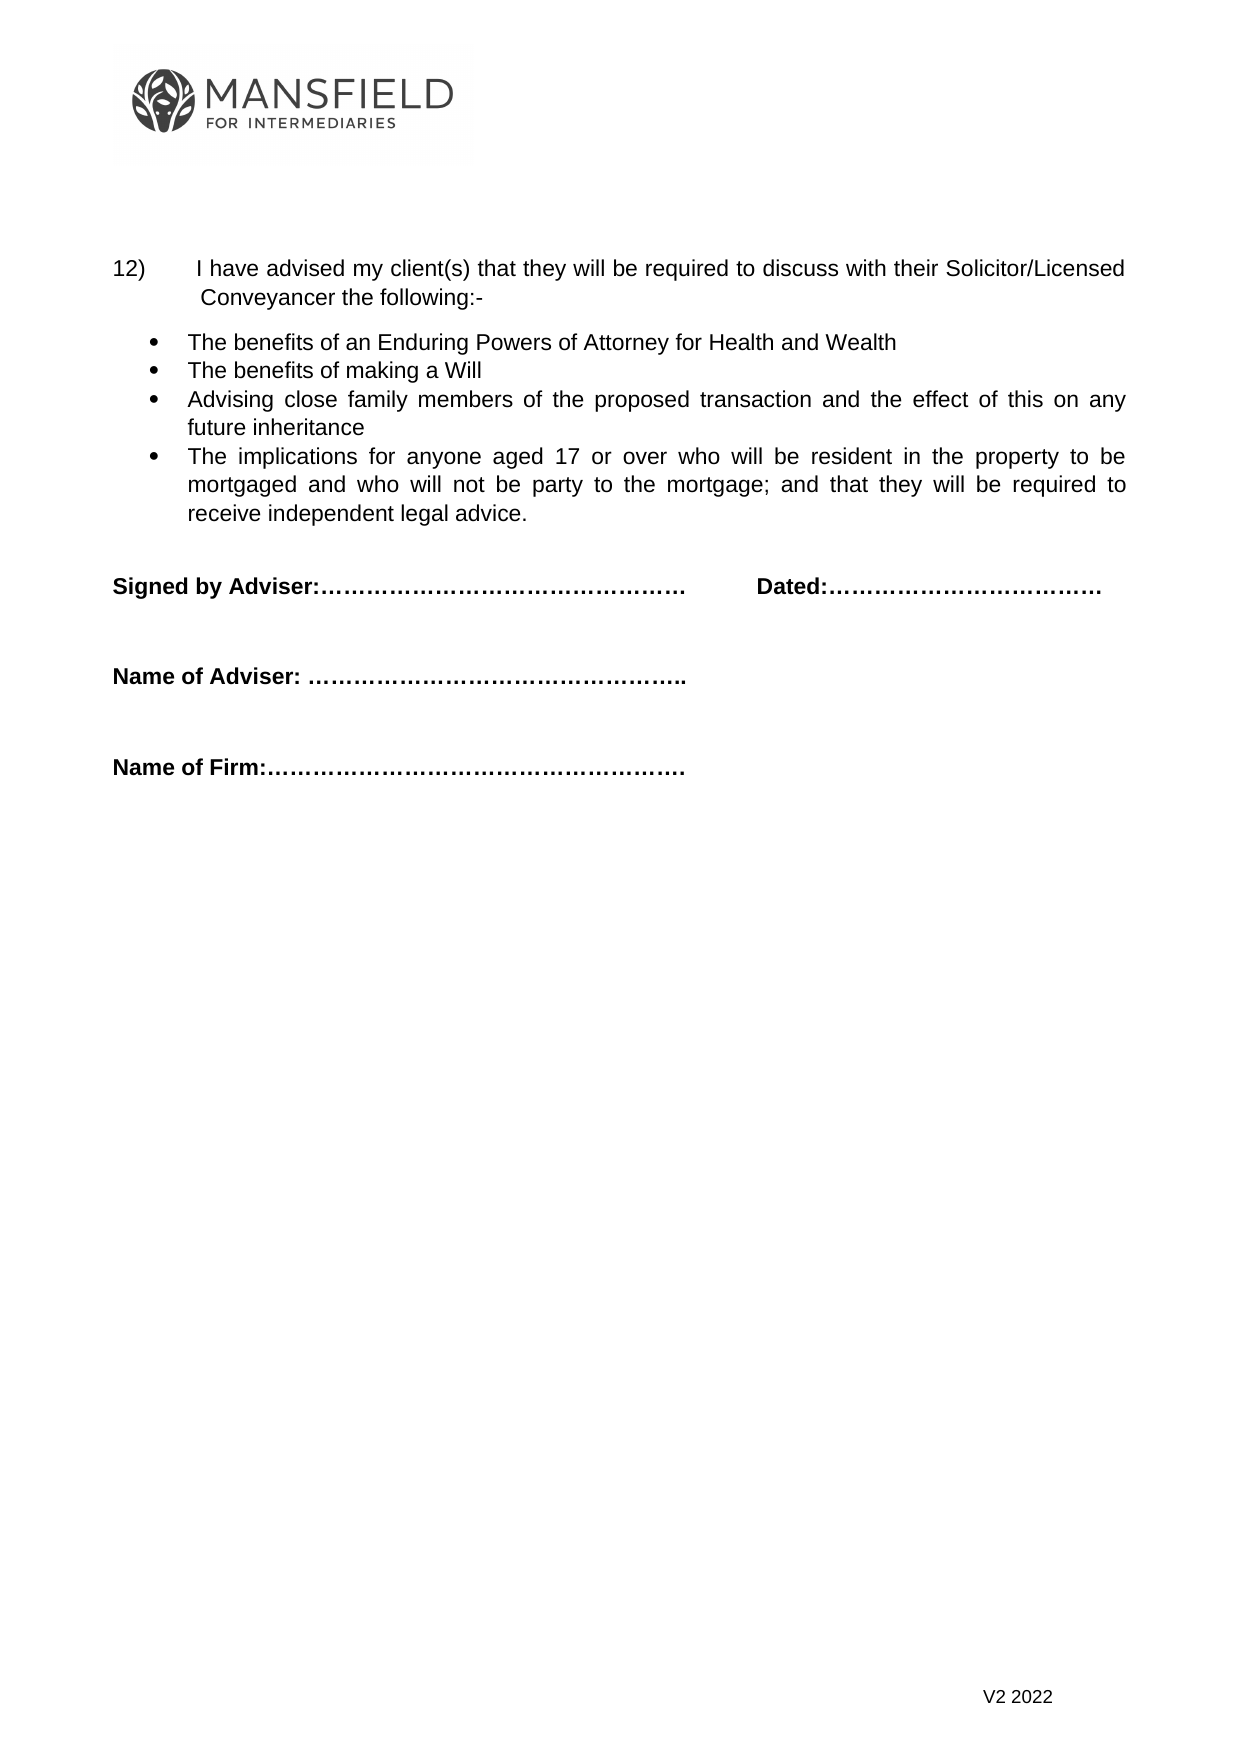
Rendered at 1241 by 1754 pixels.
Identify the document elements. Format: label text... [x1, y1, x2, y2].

list The implications for anyone aged 17 or over who will be resident in the property to be mortgaged and who will not be party to the mortgage; and that they will be required to receive independent legal advice. [150, 443, 1128, 526]
list Advising close family members of the proposed transaction and the effect of this on any future inheritance [150, 386, 1128, 441]
text Name of Firm:………………………………………………. [112, 753, 1128, 780]
picture [112, 44, 475, 166]
text 12) I have advised my client(s) that they will be required to discuss with their Solicitor/Licensed llllllllllllllll Conveyancer the following:- [112, 255, 1128, 310]
text Name of Adviser: ………………………………………….. [112, 663, 1128, 689]
list The benefits of an Enduring Powers of Attorney for Health and Wealth [150, 329, 1128, 355]
text Signed by Adviser:………………………………………… Dated:……………………………… [112, 573, 1128, 599]
list The benefits of making a Will [150, 357, 1128, 384]
